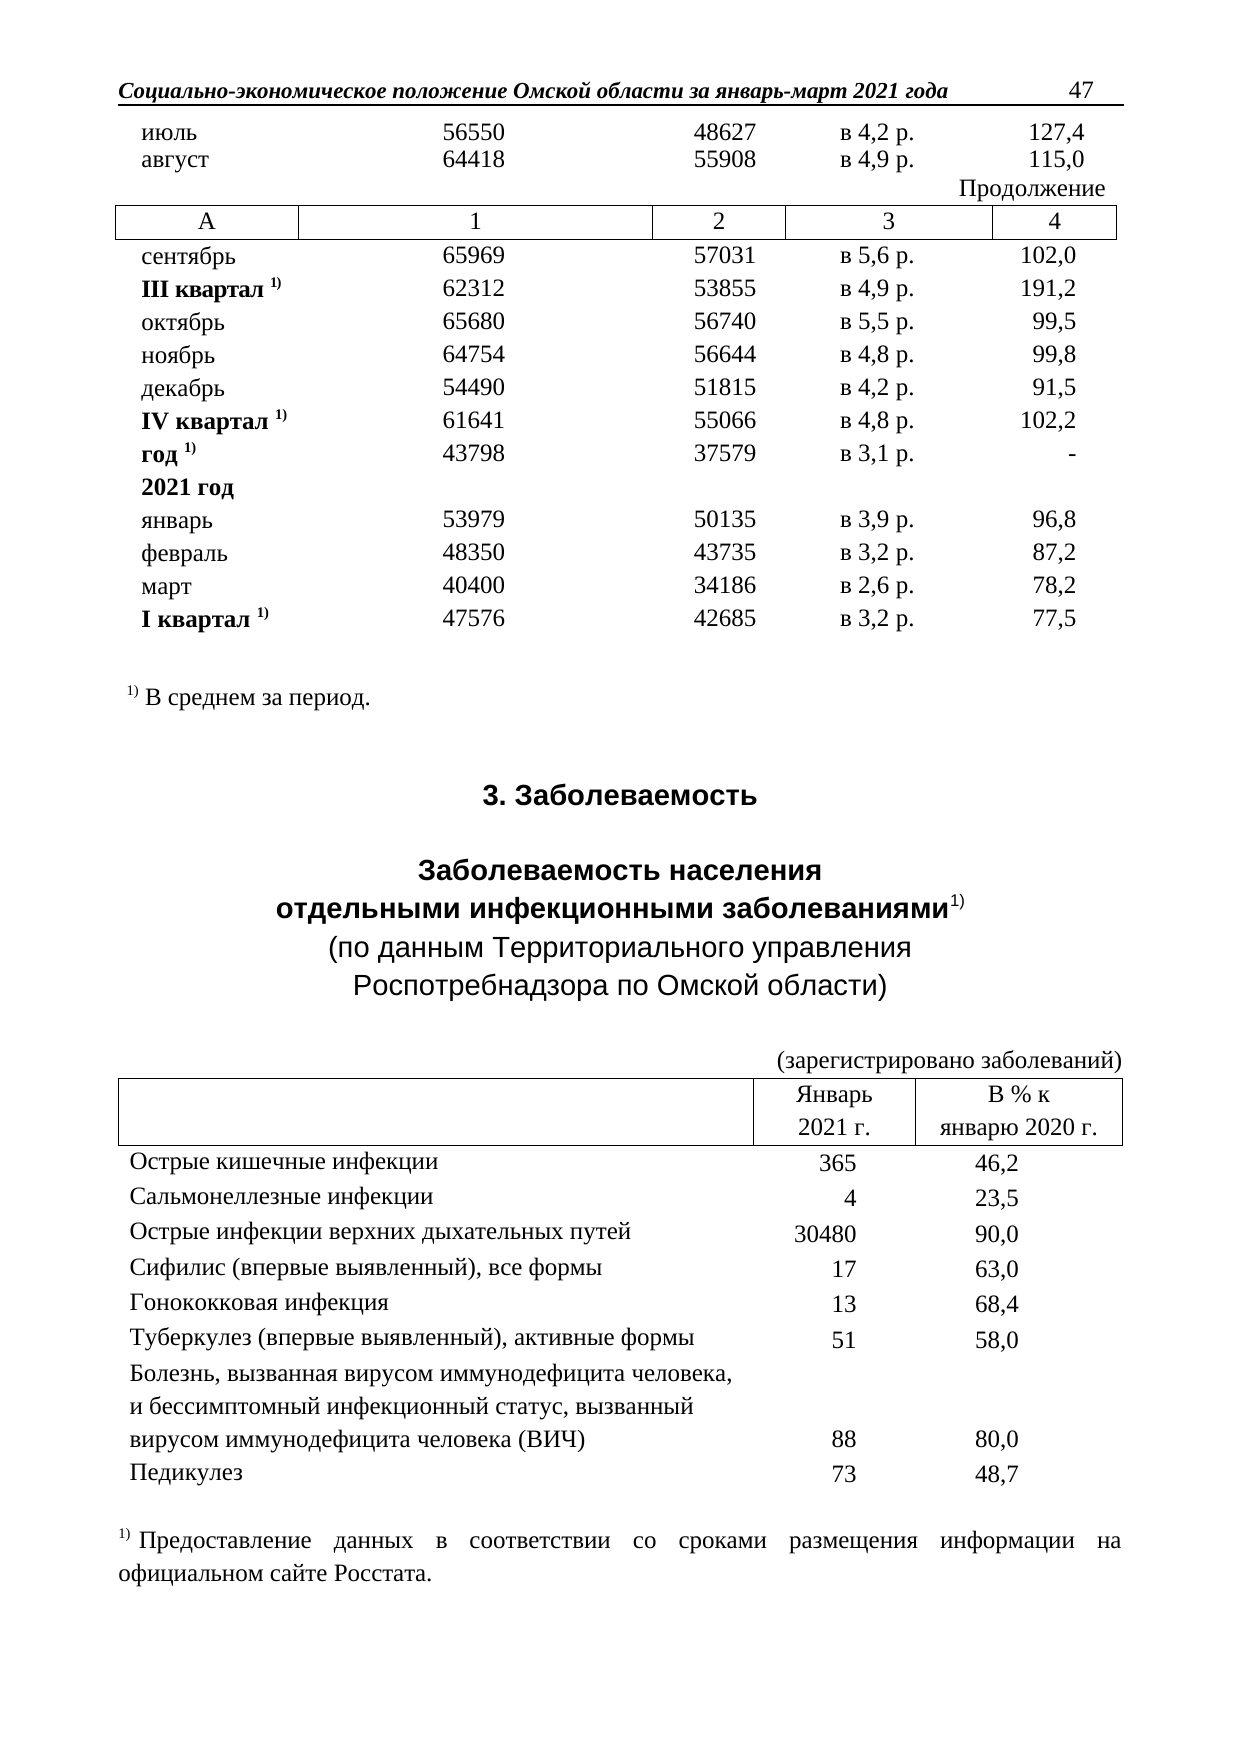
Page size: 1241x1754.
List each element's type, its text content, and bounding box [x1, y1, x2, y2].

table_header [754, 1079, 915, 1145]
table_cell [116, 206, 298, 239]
text Заболеваемость населения отдельными инфекционными заболеваниями1) [118, 853, 1122, 925]
text (зарегистрировано заболеваний) [118, 1045, 1122, 1074]
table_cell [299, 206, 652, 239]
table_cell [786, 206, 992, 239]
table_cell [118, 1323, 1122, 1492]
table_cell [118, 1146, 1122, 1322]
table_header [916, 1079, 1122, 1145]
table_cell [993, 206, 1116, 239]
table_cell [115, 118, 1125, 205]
text 3. Заболеваемость [118, 778, 1122, 812]
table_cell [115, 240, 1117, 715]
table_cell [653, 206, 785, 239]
list Предоставление данных в соответствии со сроками размещения информации на официальном сайте Росстата. [118, 1525, 1122, 1587]
text (по данным Территориального управления Роспотребнадзора по Омской области) [118, 930, 1122, 1002]
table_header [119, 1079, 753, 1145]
